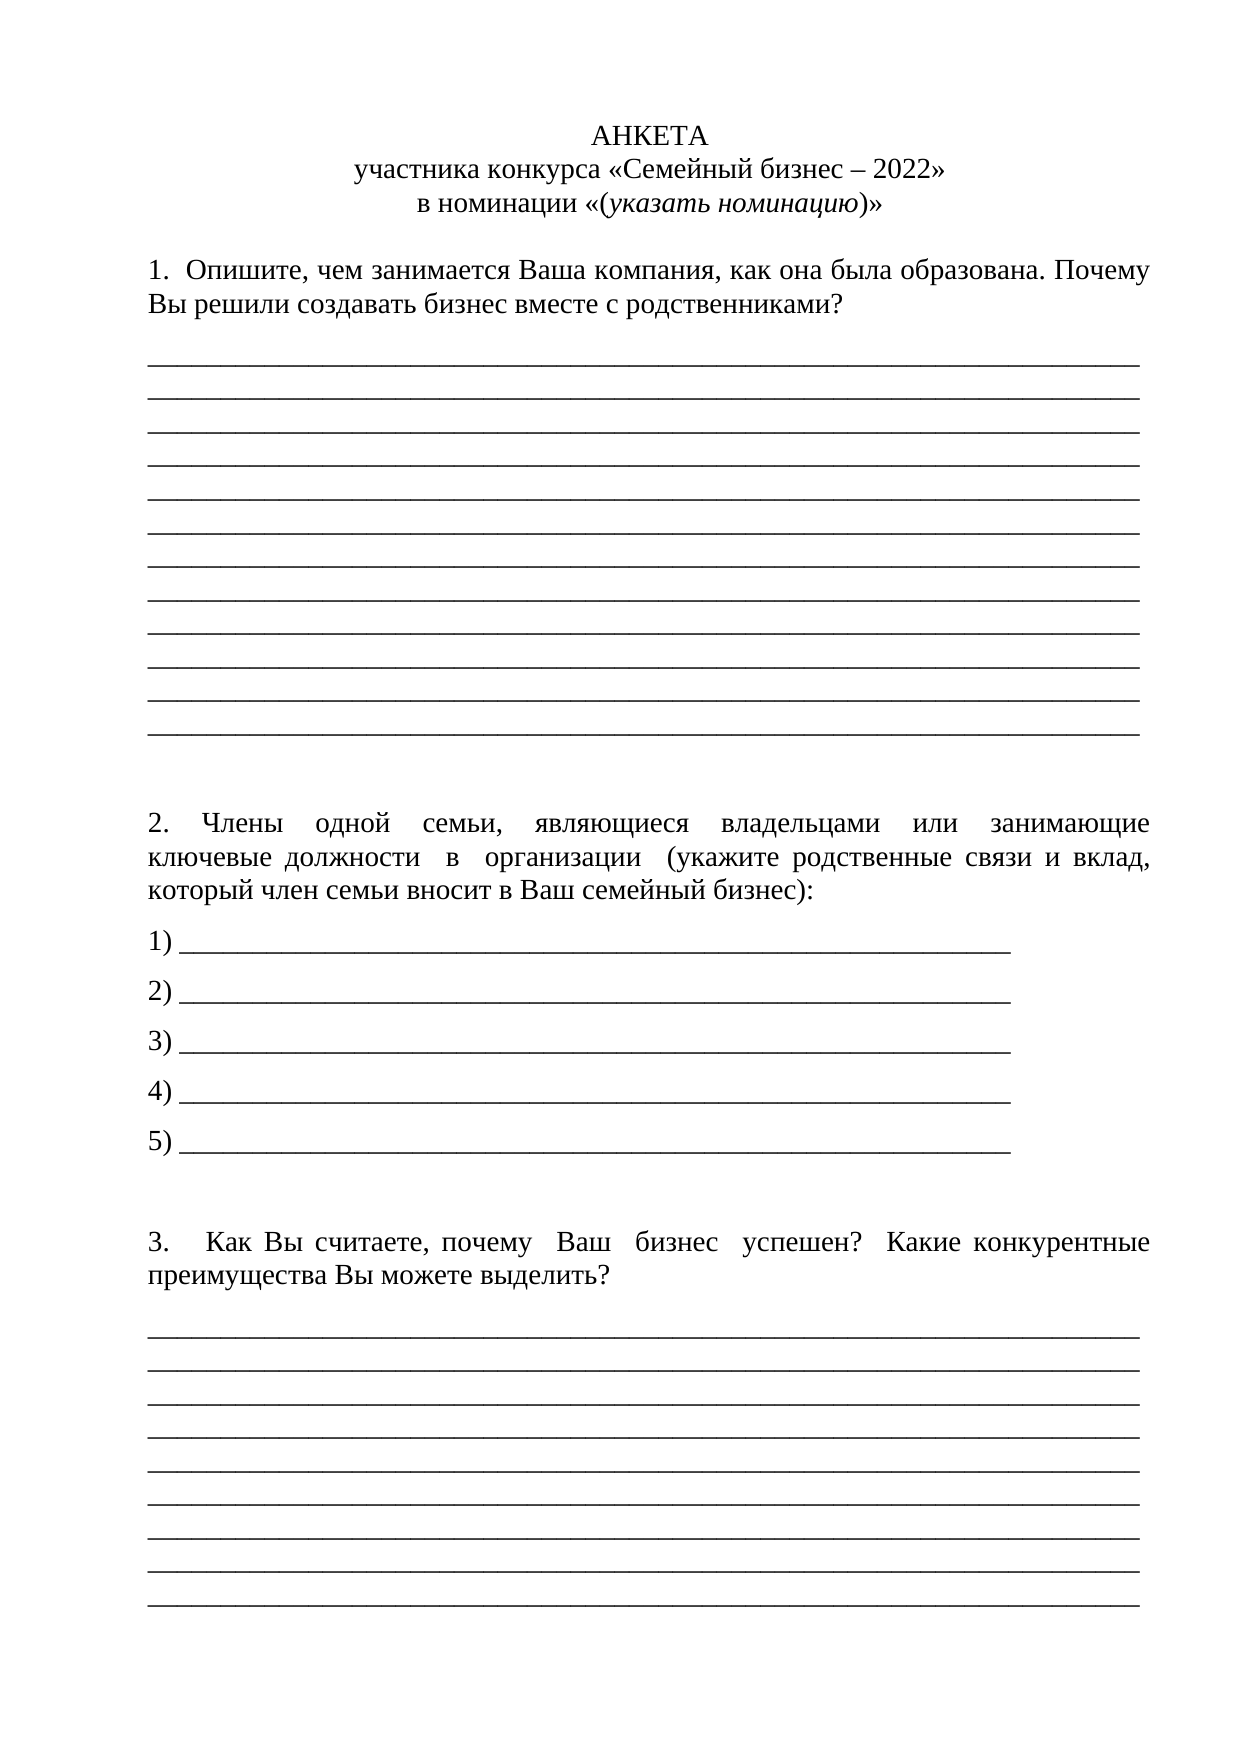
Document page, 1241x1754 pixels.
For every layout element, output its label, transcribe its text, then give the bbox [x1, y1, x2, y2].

text АНКЕТА [148, 118, 1152, 152]
text ____________________________________________________________________________________________________________________________________________________________________________________________________________________________________________________________________________________________________________________________________________________________________________________________________________________________________________________________________________________________________________________________________________________________________________________________________________________________________ [148, 1308, 1152, 1609]
text 2) _________________________________________________________ [148, 973, 1152, 1006]
text участника конкурса «Семейный бизнес – 2022» [148, 152, 1152, 185]
text 2. Члены одной семьи, являющиеся владельцами или занимающие ключевые должности в организации (укажите родственные связи и вклад, который член семьи вносит в Ваш семейный бизнес): [148, 805, 1152, 906]
text 4) _________________________________________________________ [148, 1073, 1152, 1107]
text 1) _________________________________________________________ [148, 923, 1152, 956]
text в номинации «(указать номинацию)» [148, 185, 1152, 219]
text ________________________________________________________________________________________________________________________________________________________________________________________________________________________________________________________________________________________________________________________________________________________________________________________________________________________________________________________________________________________________________________________________________________________________________________________________________________________________________________________________________________________________________________________________________________________________________________________________________________________________________________ [148, 336, 1152, 738]
text 3) _________________________________________________________ [148, 1023, 1152, 1057]
text 3. Как Вы считаете, почему Ваш бизнес успешен? Какие конкурентные преимущества Вы можете выделить? [148, 1224, 1152, 1291]
text 1. Опишите, чем занимается Ваша компания, как она была образована. Почему Вы решили создавать бизнес вместе с родственниками? [148, 252, 1152, 319]
text 5) _________________________________________________________ [148, 1123, 1152, 1157]
